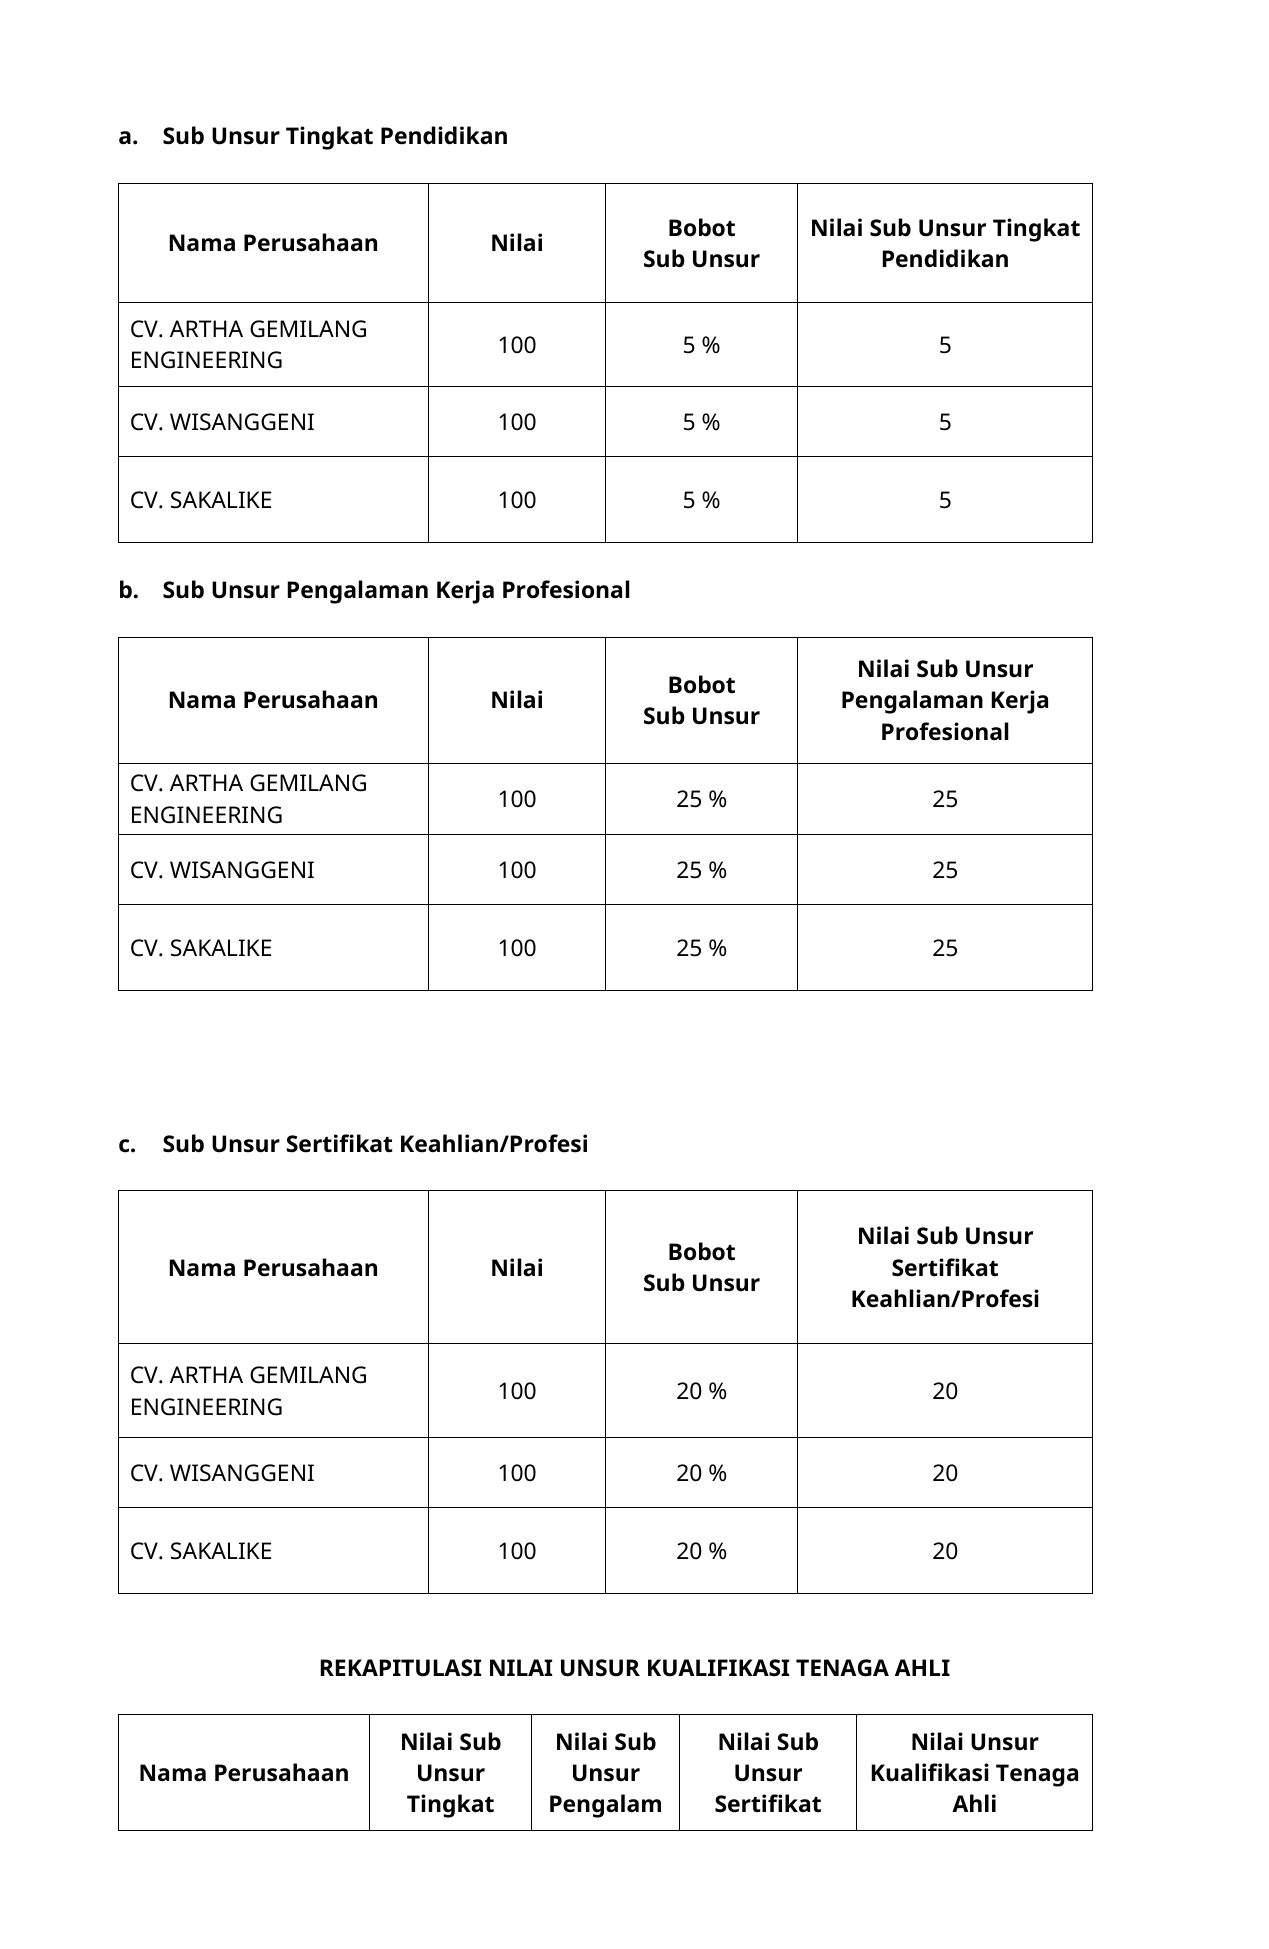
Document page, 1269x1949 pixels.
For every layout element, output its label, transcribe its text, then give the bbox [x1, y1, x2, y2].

text a. Sub Unsur Tingkat Pendidikan [118, 120, 1151, 151]
table_header Nilai [429, 1191, 605, 1343]
table_cell 5 [798, 387, 1092, 456]
table_cell 5 % [606, 387, 797, 456]
table_cell 20 [798, 1508, 1092, 1593]
table_cell 25 [798, 764, 1092, 834]
text c. Sub Unsur Sertifikat Keahlian/Profesi [118, 1127, 1151, 1159]
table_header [532, 1715, 679, 1830]
table_cell 20 [798, 1344, 1092, 1437]
table_cell 100 [429, 835, 605, 904]
table_cell CV. SAKALIKE [119, 457, 428, 542]
table_cell 100 [429, 303, 605, 386]
table_cell 25 % [606, 835, 797, 904]
table_cell CV. SAKALIKE [119, 905, 428, 990]
table_cell CV. WISANGGENI [119, 835, 428, 904]
table_header Nilai Sub Unsur Sertifikat Keahlian/Profesi [798, 1191, 1092, 1343]
table_cell 20 % [606, 1508, 797, 1593]
table_cell 25 % [606, 764, 797, 834]
table_header Bobot Sub Unsur [606, 184, 797, 302]
table_cell 5 [798, 457, 1092, 542]
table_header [370, 1715, 531, 1830]
text REKAPITULASI NILAI UNSUR KUALIFIKASI TENAGA AHLI [118, 1652, 1151, 1683]
table_header Nilai Sub Unsur Tingkat Pendidikan [798, 184, 1092, 302]
table_header Bobot Sub Unsur [606, 1191, 797, 1343]
table_cell 25 [798, 835, 1092, 904]
table_cell 20 % [606, 1344, 797, 1437]
table_cell CV. ARTHA GEMILANG ENGINEERING [119, 303, 428, 386]
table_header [680, 1715, 856, 1830]
table_header Nilai Sub Unsur Pengalaman Kerja Profesional [798, 638, 1092, 763]
table_header Nama Perusahaan [119, 1715, 369, 1830]
table_cell CV. ARTHA GEMILANG ENGINEERING [119, 1344, 428, 1437]
table_header Nama Perusahaan [119, 184, 428, 302]
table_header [857, 1715, 1092, 1830]
table_cell 20 % [606, 1438, 797, 1507]
table_cell 5 % [606, 457, 797, 542]
table_header Nama Perusahaan [119, 638, 428, 763]
table_cell 100 [429, 905, 605, 990]
table_header Nilai [429, 184, 605, 302]
table_cell CV. SAKALIKE [119, 1508, 428, 1593]
table_cell 100 [429, 764, 605, 834]
table_cell 20 [798, 1438, 1092, 1507]
table_cell CV. WISANGGENI [119, 1438, 428, 1507]
table_header Nilai [429, 638, 605, 763]
text b. Sub Unsur Pengalaman Kerja Profesional [118, 574, 1151, 605]
table_cell 100 [429, 1438, 605, 1507]
table_cell CV. WISANGGENI [119, 387, 428, 456]
table_cell 25 % [606, 905, 797, 990]
table_header Nama Perusahaan [119, 1191, 428, 1343]
table_cell 100 [429, 1508, 605, 1593]
table_cell 100 [429, 1344, 605, 1437]
table_cell 100 [429, 387, 605, 456]
table_cell 25 [798, 905, 1092, 990]
table_cell 5 [798, 303, 1092, 386]
table_cell 5 % [606, 303, 797, 386]
table_cell CV. ARTHA GEMILANG ENGINEERING [119, 764, 428, 834]
table_header Bobot Sub Unsur [606, 638, 797, 763]
table_cell 100 [429, 457, 605, 542]
